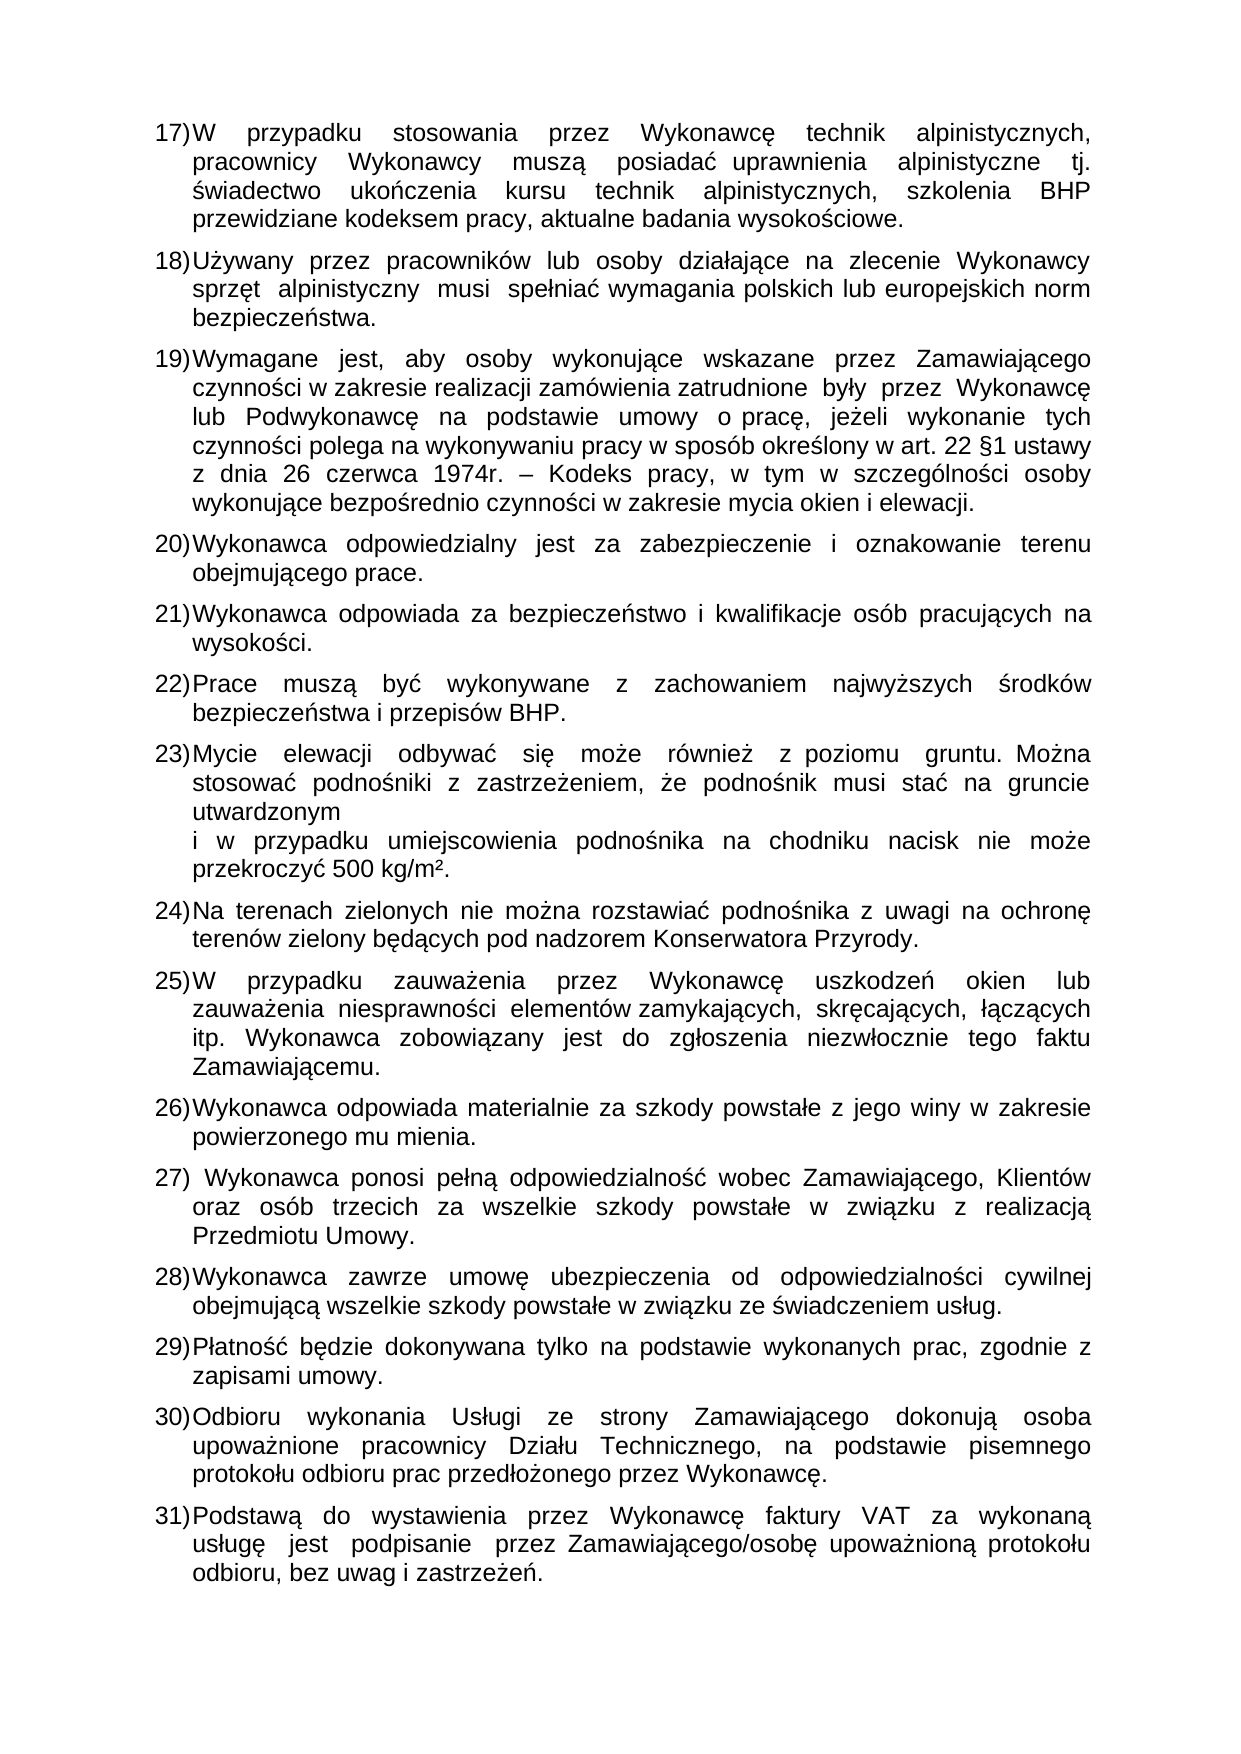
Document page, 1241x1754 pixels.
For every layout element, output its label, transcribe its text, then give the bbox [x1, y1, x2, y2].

list Odbioru wykonania Usługi ze strony Zamawiającego dokonują osoba upoważnione pracownicy Działu Technicznego, na podstawie pisemnego protokołu odbioru prac przedłożonego przez Wykonawcę. [154, 1402, 1092, 1488]
list Prace muszą być wykonywane z zachowaniem najwyższych środków bezpieczeństwa i przepisów BHP. [154, 669, 1092, 727]
list Podstawą do wystawienia przez Wykonawcę faktury VAT za wykonaną usługę jest podpisanie przez Zamawiającego/osobę upoważnioną protokołu odbioru, bez uwag i zastrzeżeń. [154, 1501, 1092, 1587]
list Płatność będzie dokonywana tylko na podstawie wykonanych prac, zgodnie z zapisami umowy. [154, 1332, 1092, 1389]
list Wykonawca zawrze umowę ubezpieczenia od odpowiedzialności cywilnej obejmującą wszelkie szkody powstałe w związku ze świadczeniem usług. [154, 1262, 1092, 1319]
list Wykonawca odpowiedzialny jest za zabezpieczenie i oznakowanie terenu obejmującego prace. [154, 529, 1092, 587]
list Na terenach zielonych nie można rozstawiać podnośnika z uwagi na ochronę terenów zielony będących pod nadzorem Konserwatora Przyrody. [154, 896, 1092, 953]
list Wykonawca odpowiada za bezpieczeństwo i kwalifikacje osób pracujących na wysokości. [154, 599, 1092, 657]
list W przypadku zauważenia przez Wykonawcę uszkodzeń okien lub zauważenia niesprawności elementów zamykających, skręcających, łączących itp. Wykonawca zobowiązany jest do zgłoszenia niezwłocznie tego faktu Zamawiającemu. [154, 966, 1092, 1081]
list W przypadku stosowania przez Wykonawcę technik alpinistycznych, pracownicy Wykonawcy muszą posiadać uprawnienia alpinistyczne tj. świadectwo ukończenia kursu technik alpinistycznych, szkolenia BHP przewidziane kodeksem pracy, aktualne badania wysokościowe. [154, 118, 1092, 233]
list Wykonawca ponosi pełną odpowiedzialność wobec Zamawiającego, Klientów oraz osób trzecich za wszelkie szkody powstałe w związku z realizacją Przedmiotu Umowy. [154, 1163, 1092, 1249]
list Wykonawca odpowiada materialnie za szkody powstałe z jego winy w zakresie powierzonego mu mienia. [154, 1093, 1092, 1151]
list Używany przez pracowników lub osoby działające na zlecenie Wykonawcy sprzęt alpinistyczny musi spełniać wymagania polskich lub europejskich norm bezpieczeństwa. [154, 246, 1092, 332]
list Wymagane jest, aby osoby wykonujące wskazane przez Zamawiającego czynności w zakresie realizacji zamówienia zatrudnione były przez Wykonawcę lub Podwykonawcę na podstawie umowy o pracę, jeżeli wykonanie tych czynności polega na wykonywaniu pracy w sposób określony w art. 22 §1 ustawy z dnia 26 czerwca 1974r. – Kodeks pracy, w tym w szczególności osoby wykonujące bezpośrednio czynności w zakresie mycia okien i elewacji. [154, 344, 1092, 517]
list Mycie elewacji odbywać się może również z poziomu gruntu. Można stosować podnośniki z zastrzeżeniem, że podnośnik musi stać na gruncie utwardzonym i w przypadku umiejscowienia podnośnika na chodniku nacisk nie może przekroczyć 500 kg/m². [154, 739, 1092, 883]
